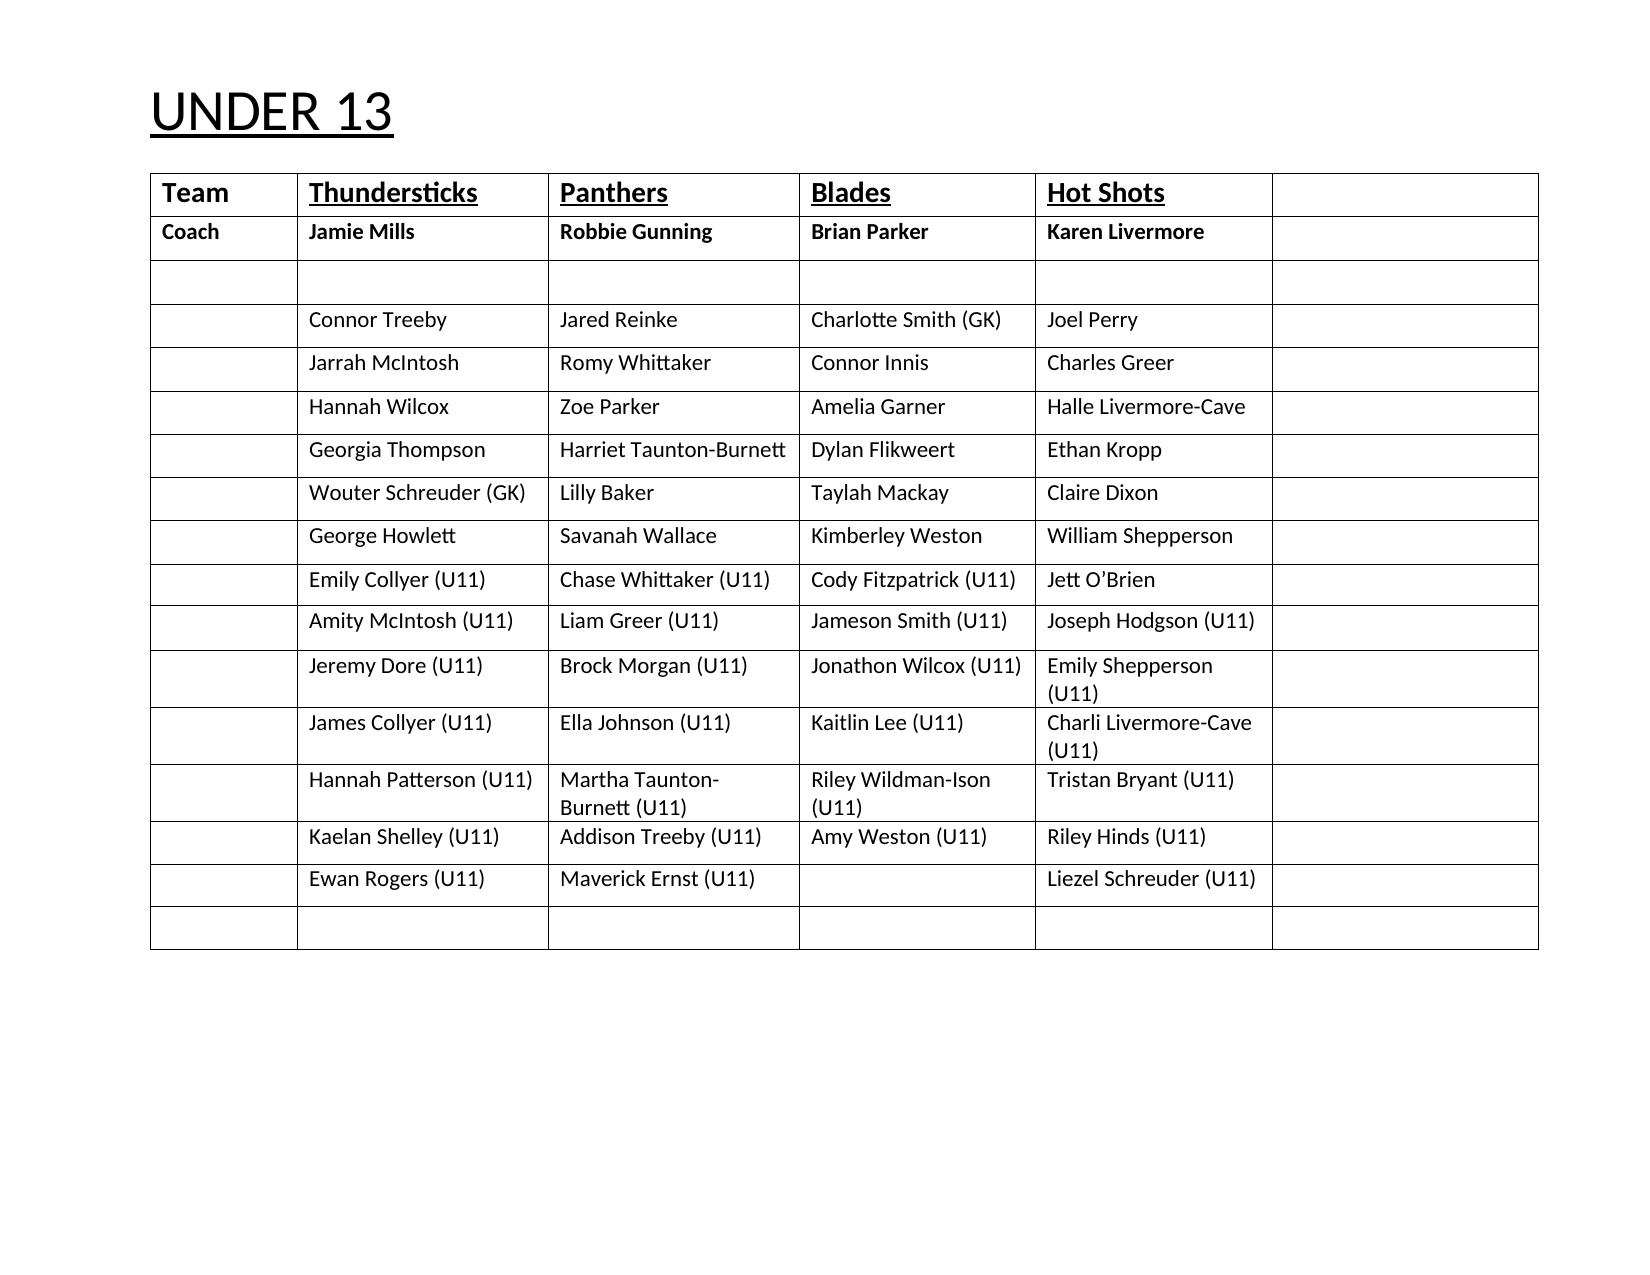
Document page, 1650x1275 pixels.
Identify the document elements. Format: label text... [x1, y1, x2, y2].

table_cell Riley Hinds (U11) [1036, 822, 1272, 863]
table_cell Joel Perry [1036, 305, 1272, 347]
table_cell Robbie Gunning [549, 217, 799, 260]
table_cell [1273, 435, 1538, 477]
table_cell [151, 822, 297, 863]
table_cell George Howlett [298, 521, 548, 564]
table_cell Lilly Baker [549, 478, 799, 520]
table_cell Coach [151, 217, 297, 260]
table_cell Jeremy Dore (U11) [298, 651, 548, 707]
table_cell Martha Taunton-Burnett (U11) [549, 765, 799, 821]
table_cell Emily Collyer (U11) [298, 565, 548, 605]
table_cell [151, 261, 297, 304]
table_cell [151, 478, 297, 520]
table_cell [151, 565, 297, 605]
table_cell [151, 907, 297, 949]
table_cell [151, 392, 297, 434]
table_cell Kaelan Shelley (U11) [298, 822, 548, 863]
table_cell William Shepperson [1036, 521, 1272, 564]
table_cell Emily Shepperson (U11) [1036, 651, 1272, 707]
table_cell Zoe Parker [549, 392, 799, 434]
table_cell Jared Reinke [549, 305, 799, 347]
table_cell [1273, 478, 1538, 520]
table_cell Jonathon Wilcox (U11) [800, 651, 1035, 707]
table_cell Halle Livermore-Cave [1036, 392, 1272, 434]
table_cell Harriet Taunton-Burnett [549, 435, 799, 477]
table_cell [1273, 261, 1538, 304]
table_cell [1273, 348, 1538, 391]
table_cell [151, 521, 297, 564]
table_cell Jameson Smith (U11) [800, 606, 1035, 650]
table_cell James Collyer (U11) [298, 708, 548, 764]
table_cell Amy Weston (U11) [800, 822, 1035, 863]
table_cell [1273, 708, 1538, 764]
table_cell Wouter Schreuder (GK) [298, 478, 548, 520]
table_cell Ella Johnson (U11) [549, 708, 799, 764]
table_cell [1273, 521, 1538, 564]
table_cell [298, 907, 548, 949]
table_cell [800, 865, 1035, 906]
table_cell Tristan Bryant (U11) [1036, 765, 1272, 821]
table_cell [151, 606, 297, 650]
table_header Panthers [549, 174, 799, 216]
table_cell [1036, 907, 1272, 949]
table_cell Taylah Mackay [800, 478, 1035, 520]
table_cell Cody Fitzpatrick (U11) [800, 565, 1035, 605]
table_cell Jarrah McIntosh [298, 348, 548, 391]
table_cell [1273, 606, 1538, 650]
table_cell [151, 435, 297, 477]
table_cell Charli Livermore-Cave (U11) [1036, 708, 1272, 764]
table_cell [151, 708, 297, 764]
table_cell Charles Greer [1036, 348, 1272, 391]
table_cell [151, 865, 297, 906]
table_header Blades [800, 174, 1035, 216]
table_cell Chase Whittaker (U11) [549, 565, 799, 605]
table_header [1273, 174, 1538, 216]
table_cell Brock Morgan (U11) [549, 651, 799, 707]
table_cell Dylan Flikweert [800, 435, 1035, 477]
table_cell Karen Livermore [1036, 217, 1272, 260]
table_cell Joseph Hodgson (U11) [1036, 606, 1272, 650]
table_cell Claire Dixon [1036, 478, 1272, 520]
table_cell [151, 765, 297, 821]
table_cell [1273, 305, 1538, 347]
table_cell [1036, 261, 1272, 304]
table_cell [1273, 765, 1538, 821]
table_cell [1273, 865, 1538, 906]
table_cell [151, 348, 297, 391]
table_cell Hannah Patterson (U11) [298, 765, 548, 821]
table_cell [800, 261, 1035, 304]
table_cell Jett O’Brien [1036, 565, 1272, 605]
table_cell [1273, 565, 1538, 605]
table_header Thundersticks [298, 174, 548, 216]
table_cell Ethan Kropp [1036, 435, 1272, 477]
table_cell [549, 907, 799, 949]
table_cell Hannah Wilcox [298, 392, 548, 434]
table_cell Riley Wildman-Ison (U11) [800, 765, 1035, 821]
table_cell Addison Treeby (U11) [549, 822, 799, 863]
table_cell [1273, 217, 1538, 260]
table_cell Kaitlin Lee (U11) [800, 708, 1035, 764]
table_cell Maverick Ernst (U11) [549, 865, 799, 906]
table_cell [1273, 392, 1538, 434]
table_cell Amity McIntosh (U11) [298, 606, 548, 650]
table_cell Connor Innis [800, 348, 1035, 391]
table_cell [1273, 822, 1538, 863]
table_cell Georgia Thompson [298, 435, 548, 477]
table_cell [1273, 651, 1538, 707]
table_cell Romy Whittaker [549, 348, 799, 391]
table_cell Connor Treeby [298, 305, 548, 347]
table_cell Brian Parker [800, 217, 1035, 260]
table_cell [298, 261, 548, 304]
table_cell Savanah Wallace [549, 521, 799, 564]
table_header Hot Shots [1036, 174, 1272, 216]
table_cell [151, 651, 297, 707]
table_cell [549, 261, 799, 304]
table_header Team [151, 174, 297, 216]
table_cell Amelia Garner [800, 392, 1035, 434]
table_cell Liezel Schreuder (U11) [1036, 865, 1272, 906]
table_cell [151, 305, 297, 347]
table_cell Ewan Rogers (U11) [298, 865, 548, 906]
table_cell Charlotte Smith (GK) [800, 305, 1035, 347]
table_cell Liam Greer (U11) [549, 606, 799, 650]
table_cell [1273, 907, 1538, 949]
table_cell Kimberley Weston [800, 521, 1035, 564]
table_cell [800, 907, 1035, 949]
table_cell Jamie Mills [298, 217, 548, 260]
